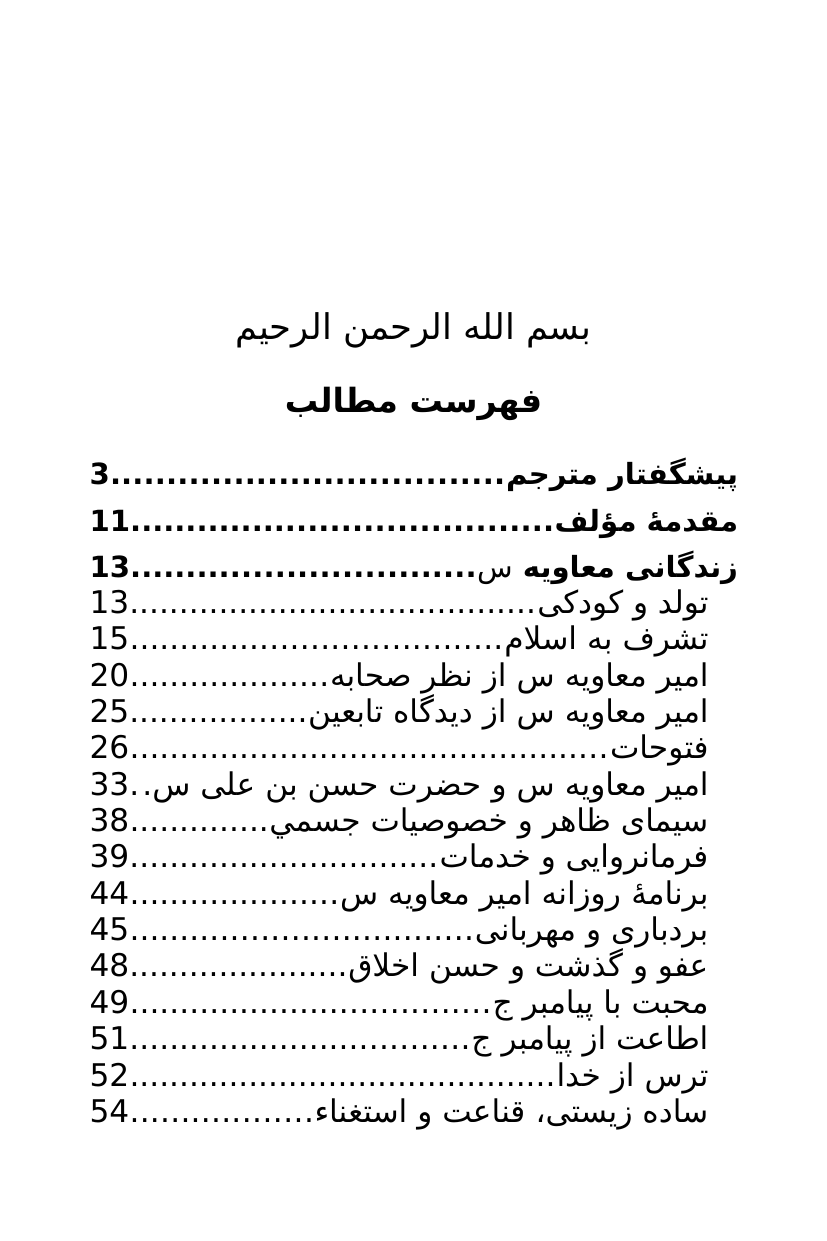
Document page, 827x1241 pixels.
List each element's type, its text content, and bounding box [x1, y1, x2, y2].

text محبت با پيامبر ج 49 [89, 984, 708, 1021]
text اطاعت از پيامبر ج 51 [89, 1021, 708, 1057]
text بردبارى و مهربانی 45 [89, 911, 708, 948]
text برنامۀ روزانه امير معاويه س 44 [89, 875, 708, 911]
text فهرست مطالب [89, 384, 738, 420]
text بسم الله الرحمن الرحیم [89, 309, 738, 347]
text تولد و كودكی 13 [89, 584, 708, 621]
text فتوحات 26 [89, 730, 708, 766]
text ترس از خدا 52 [89, 1057, 708, 1093]
text پيشگفتار مترجم 3 [89, 457, 738, 491]
text عفو و گذشت و حسن اخلاق 48 [89, 948, 708, 984]
text فرمانروايی و خدمات 39 [89, 839, 708, 875]
text امير معاويه س از ديدگاه تابعين 25 [89, 693, 708, 730]
text تشرف به اسلام 15 [89, 621, 708, 657]
text زندگانی معاویه س 13 [89, 550, 738, 584]
text امير معاويه س و حضرت حسن بن علی س 33 [89, 766, 708, 802]
text سيمای ظاهر و خصوصيات جسمي 38 [89, 802, 708, 839]
text امير معاويه س از نظر صحابه 20 [89, 657, 708, 693]
text مقدمۀ مؤلف 11 [89, 504, 738, 538]
text ساده زيستی، قناعت و استغناء 54 [89, 1093, 708, 1129]
